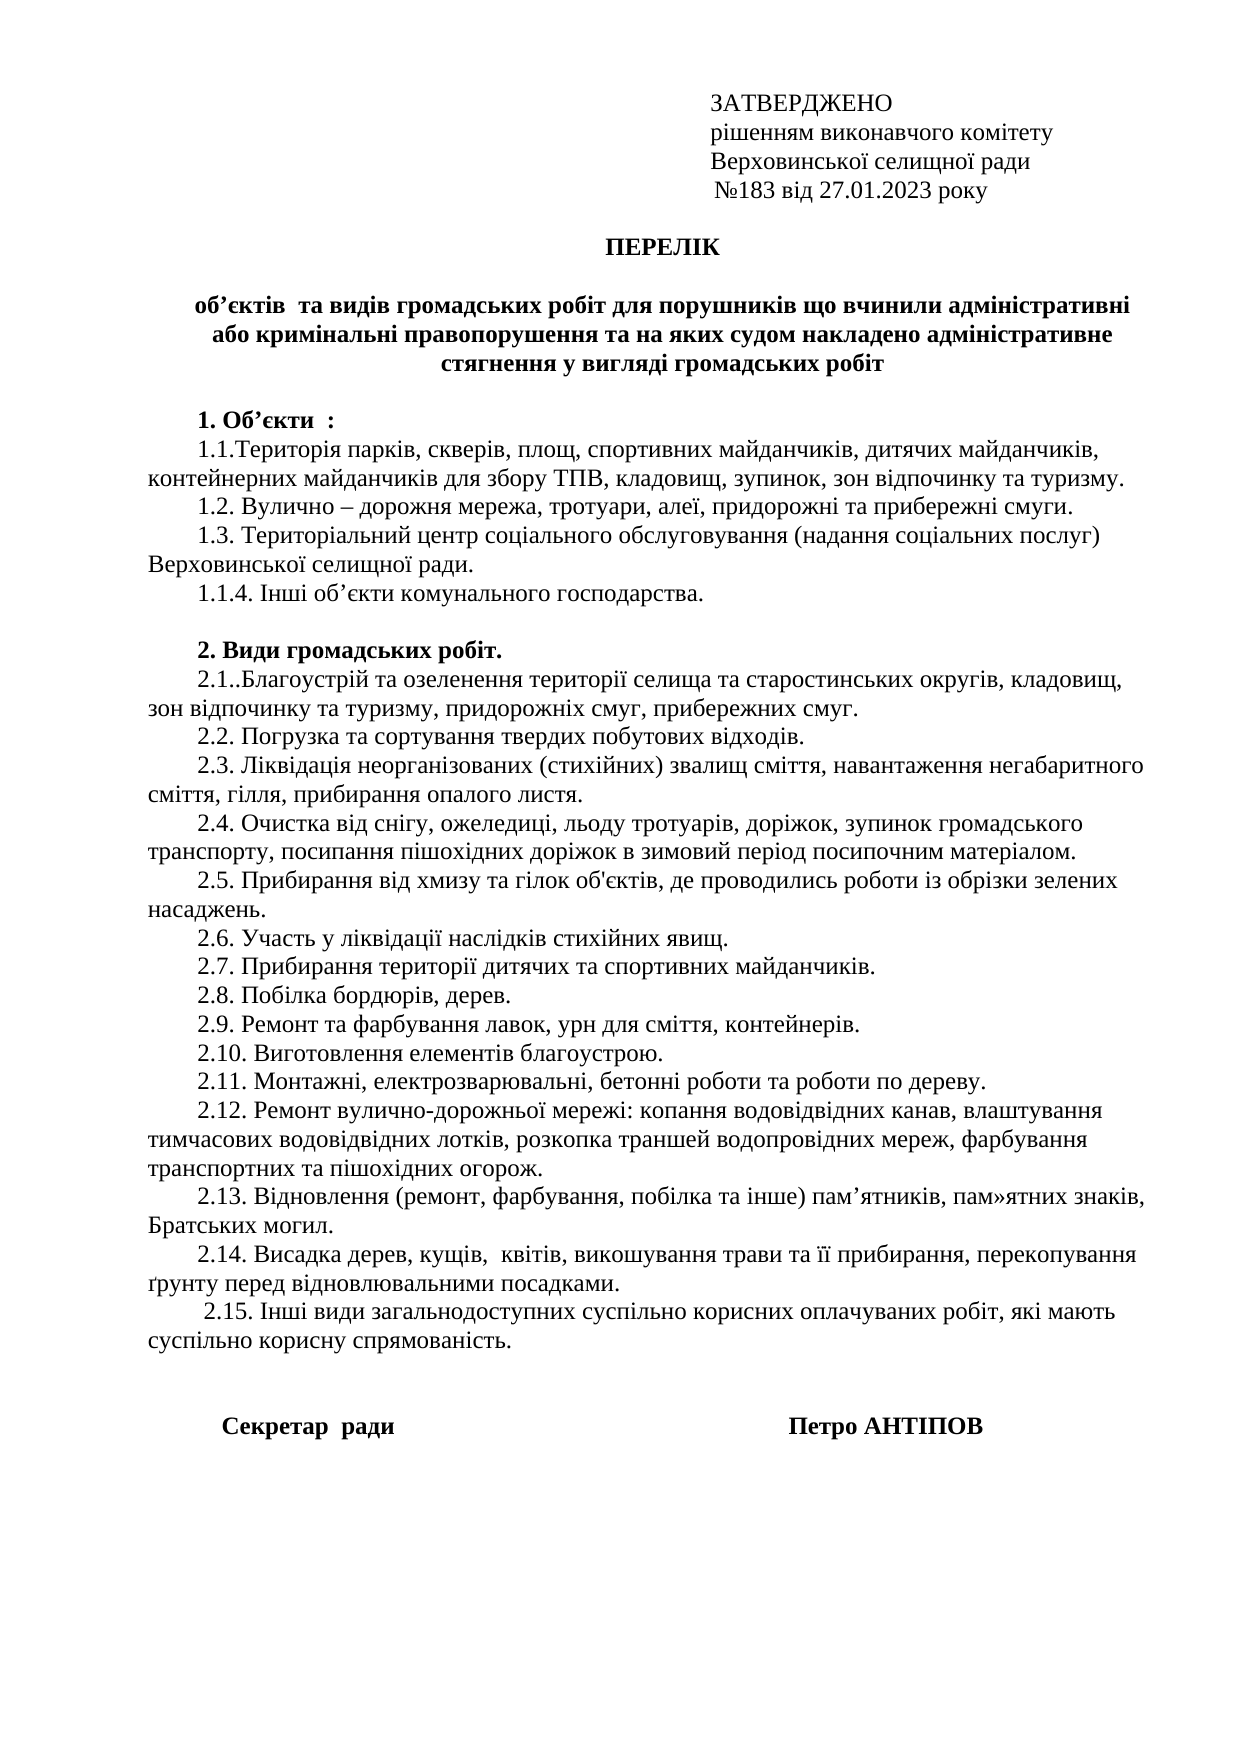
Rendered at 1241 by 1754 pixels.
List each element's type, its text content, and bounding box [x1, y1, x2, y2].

text 2.14. Висадка дерев, кущів, квітів, викошування трави та її прибирання, перекопування ґрунту перед відновлювальними посадками. [148, 1239, 1152, 1296]
text ЗАТВЕРДЖЕНО [148, 88, 1152, 117]
text 2.3. Ліквідація неорганізованих (стихійних) звалищ сміття, навантаження негабаритного сміття, гілля, прибирання опалого листя. [148, 750, 1152, 808]
text об’єктів та видів громадських робіт для порушників що вчинили адміністративні або кримінальні правопорушення та на яких судом накладено адміністративне стягнення у вигляді громадських робіт [173, 290, 1152, 376]
text 2.4. Очистка від снігу, ожеледиці, льоду тротуарів, доріжок, зупинок громадського транспорту, посипання пішохідних доріжок в зимовий період посипочним матеріалом. [148, 808, 1152, 865]
text рішенням виконавчого комітету [148, 117, 1152, 146]
text №183 від 27.01.2023 року [664, 175, 1152, 203]
text 2.5. Прибирання від хмизу та гілок об'єктів, де проводились роботи із обрізки зелених насаджень. [148, 865, 1152, 923]
text 2.15. Інші види загальнодоступних суспільно корисних оплачуваних робіт, які мають суспільно корисну спрямованість. [148, 1296, 1152, 1354]
text 2.11. Монтажні, електрозварювальні, бетонні роботи та роботи по дереву. [148, 1066, 1152, 1095]
text 2.9. Ремонт та фарбування лавок, урн для сміття, контейнерів. [148, 1009, 1152, 1038]
text 1.1.4. Інші об’єкти комунального господарства. [148, 578, 1152, 606]
list ПЕРЕЛІК [173, 232, 1152, 261]
text 2.13. Відновлення (ремонт, фарбування, побілка та інше) пам’ятників, пам»ятних знаків, Братських могил. [148, 1181, 1152, 1239]
text 1.1.Територія парків, скверів, площ, спортивних майданчиків, дитячих майданчиків, контейнерних майданчиків для збору ТПВ, кладовищ, зупинок, зон відпочинку та туризму. [148, 434, 1152, 491]
text 2.10. Виготовлення елементів благоустрою. [148, 1038, 1152, 1066]
text 2. Види громадських робіт. [148, 635, 1152, 664]
text 2.6. Участь у ліквідації наслідків стихійних явищ. [148, 923, 1152, 951]
text 2.7. Прибирання території дитячих та спортивних майданчиків. [148, 951, 1152, 980]
text 1.2. Вулично – дорожня мережа, тротуари, алеї, придорожні та прибережні смуги. [148, 491, 1152, 520]
text 2.12. Ремонт вулично-дорожньої мережі: копання водовідвідних канав, влаштування тимчасових водовідвідних лотків, розкопка траншей водопровідних мереж, фарбування транспортних та пішохідних огорож. [148, 1095, 1152, 1181]
text 2.1..Благоустрій та озеленення території селища та старостинських округів, кладовищ, зон відпочинку та туризму, придорожніх смуг, прибережних смуг. [148, 664, 1152, 721]
text 2.8. Побілка бордюрів, дерев. [148, 980, 1152, 1009]
text 2.2. Погрузка та сортування твердих побутових відходів. [148, 721, 1152, 750]
text Верховинської селищної ради [148, 146, 1152, 175]
text 1. Об’єкти : [148, 405, 1152, 434]
text 1.3. Територіальний центр соціального обслуговування (надання соціальних послуг) Верховинської селищної ради. [148, 520, 1152, 578]
text Секретар ради Петро АНТІПОВ [148, 1411, 1152, 1440]
